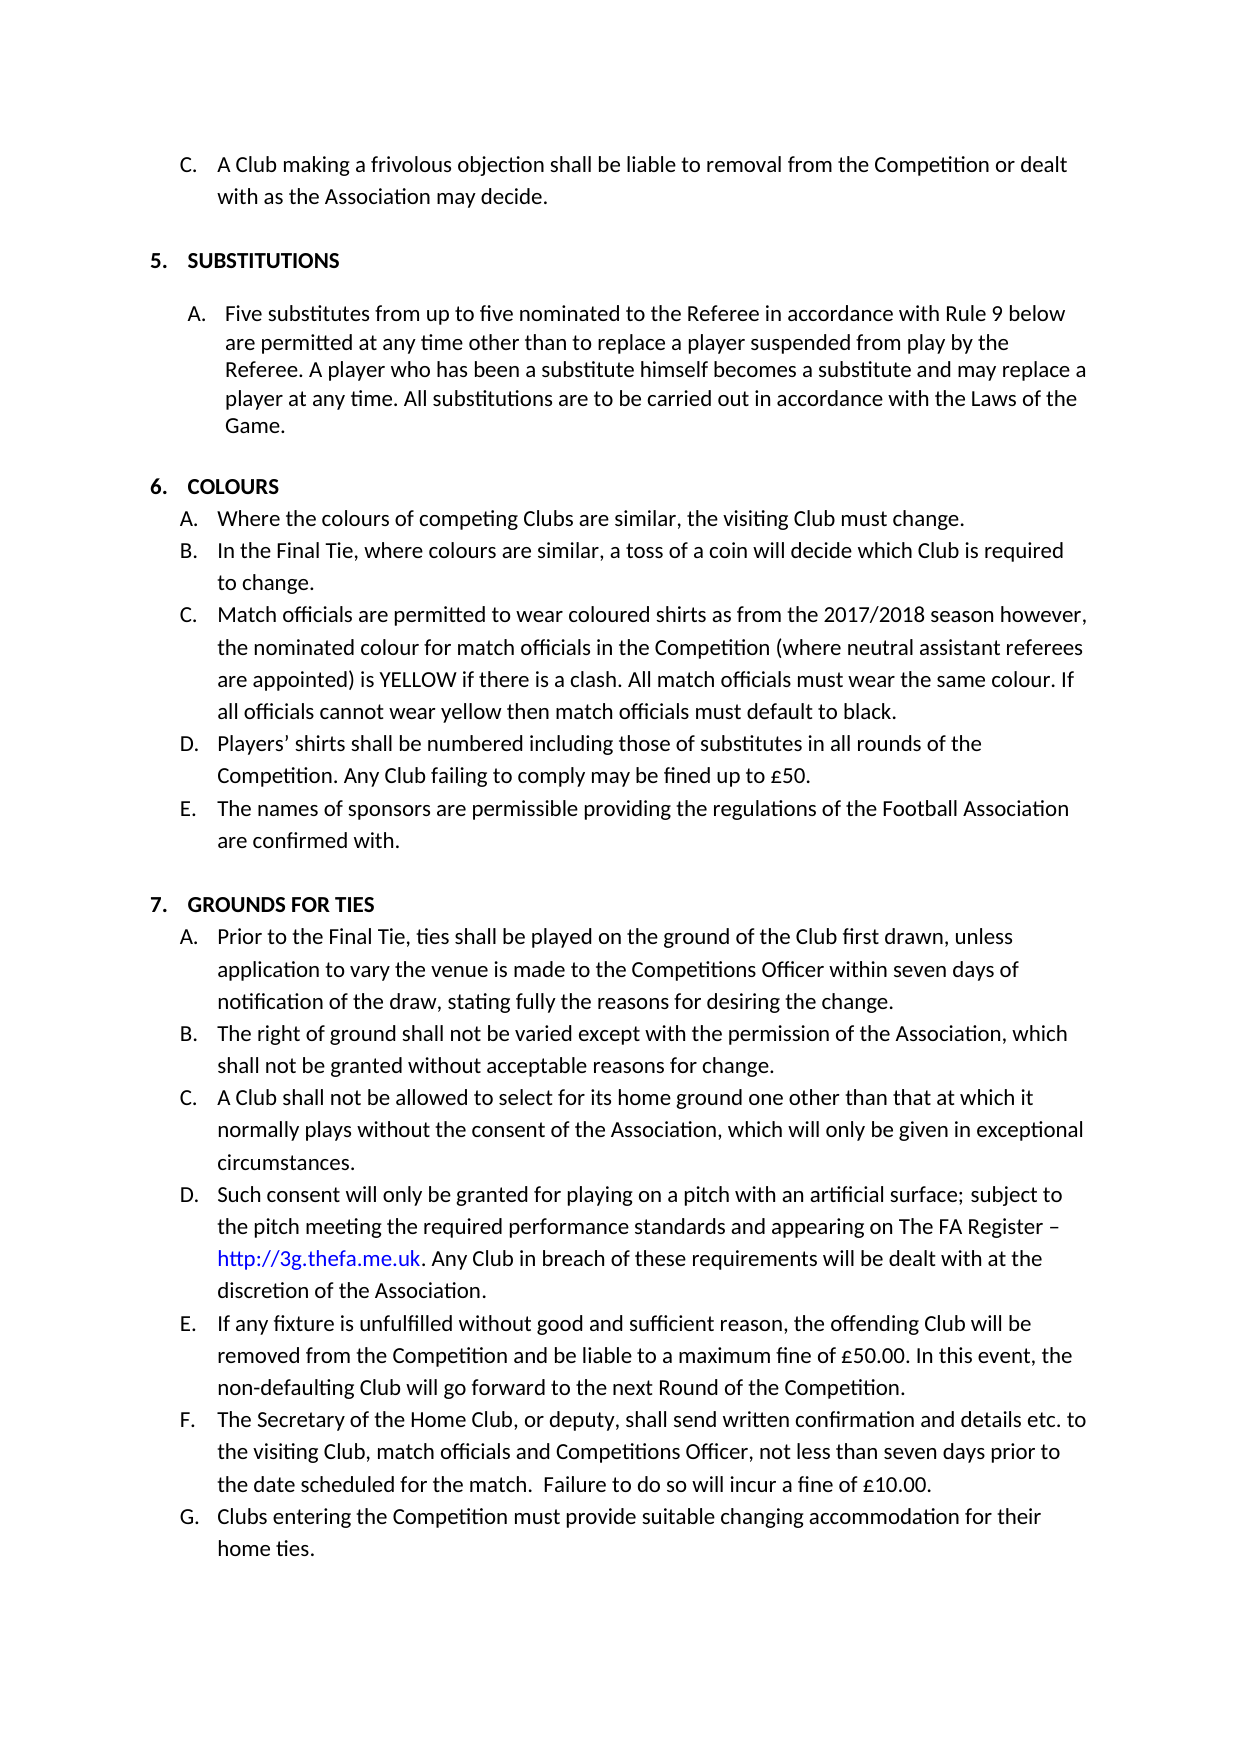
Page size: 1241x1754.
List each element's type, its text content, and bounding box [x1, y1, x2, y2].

list Match officials are permitted to wear coloured shirts as from the 2017/2018 season however, the nominated colour for match officials in the Competition (where neutral assistant referees are appointed) is YELLOW if there is a clash. All match officials must wear the same colour. If all officials cannot wear yellow then match officials must default to black. [179, 601, 1090, 725]
list If any fixture is unfulfilled without good and sufficient reason, the offending Club will be removed from the Competition and be liable to a maximum fine of £50.00. In this event, the non-defaulting Club will go forward to the next Round of the Competition. [179, 1309, 1090, 1401]
list Such consent will only be granted for playing on a pitch with an artificial surface; subject to the pitch meeting the required performance standards and appearing on The FA Register – http://3g.thefa.me.uk. Any Club in breach of these requirements will be dealt with at the discretion of the Association. [179, 1180, 1090, 1304]
list Clubs entering the Competition must provide suitable changing accommodation for their home ties. [179, 1502, 1090, 1562]
list The Secretary of the Home Club, or deputy, shall send written confirmation and details etc. to the visiting Club, match officials and Competitions Officer, not less than seven days prior to the date scheduled for the match. Failure to do so will incur a fine of £10.00. [179, 1405, 1090, 1498]
list SUBSTITUTIONS [150, 247, 1090, 274]
list Where the colours of competing Clubs are similar, the visiting Club must change. [179, 504, 1090, 532]
list In the Final Tie, where colours are similar, a toss of a coin will decide which Club is required to change. [179, 536, 1090, 596]
list GROUNDS FOR TIES [150, 890, 1090, 918]
list COLOURS [150, 472, 1090, 500]
list Players’ shirts shall be numbered including those of substitutes in all rounds of the Competition. Any Club failing to comply may be fined up to £50. [179, 729, 1090, 789]
list Prior to the Final Tie, ties shall be played on the ground of the Club first drawn, unless application to vary the venue is made to the Competitions Officer within seven days of notification of the draw, stating fully the reasons for desiring the change. [179, 922, 1090, 1015]
list The names of sponsors are permissible providing the regulations of the Football Association are confirmed with. [179, 794, 1090, 854]
list The right of ground shall not be varied except with the permission of the Association, which shall not be granted without acceptable reasons for change. [179, 1019, 1090, 1079]
list A Club shall not be allowed to select for its home ground one other than that at which it normally plays without the consent of the Association, which will only be given in exceptional circumstances. [179, 1083, 1090, 1176]
list Five substitutes from up to five nominated to the Referee in accordance with Rule 9 below are permitted at any time other than to replace a player suspended from play by the Referee. A player who has been a substitute himself becomes a substitute and may replace a player at any time. All substitutions are to be carried out in accordance with the Laws of the Game. [187, 299, 1090, 440]
list A Club making a frivolous objection shall be liable to removal from the Competition or dealt with as the Association may decide. [179, 150, 1090, 210]
